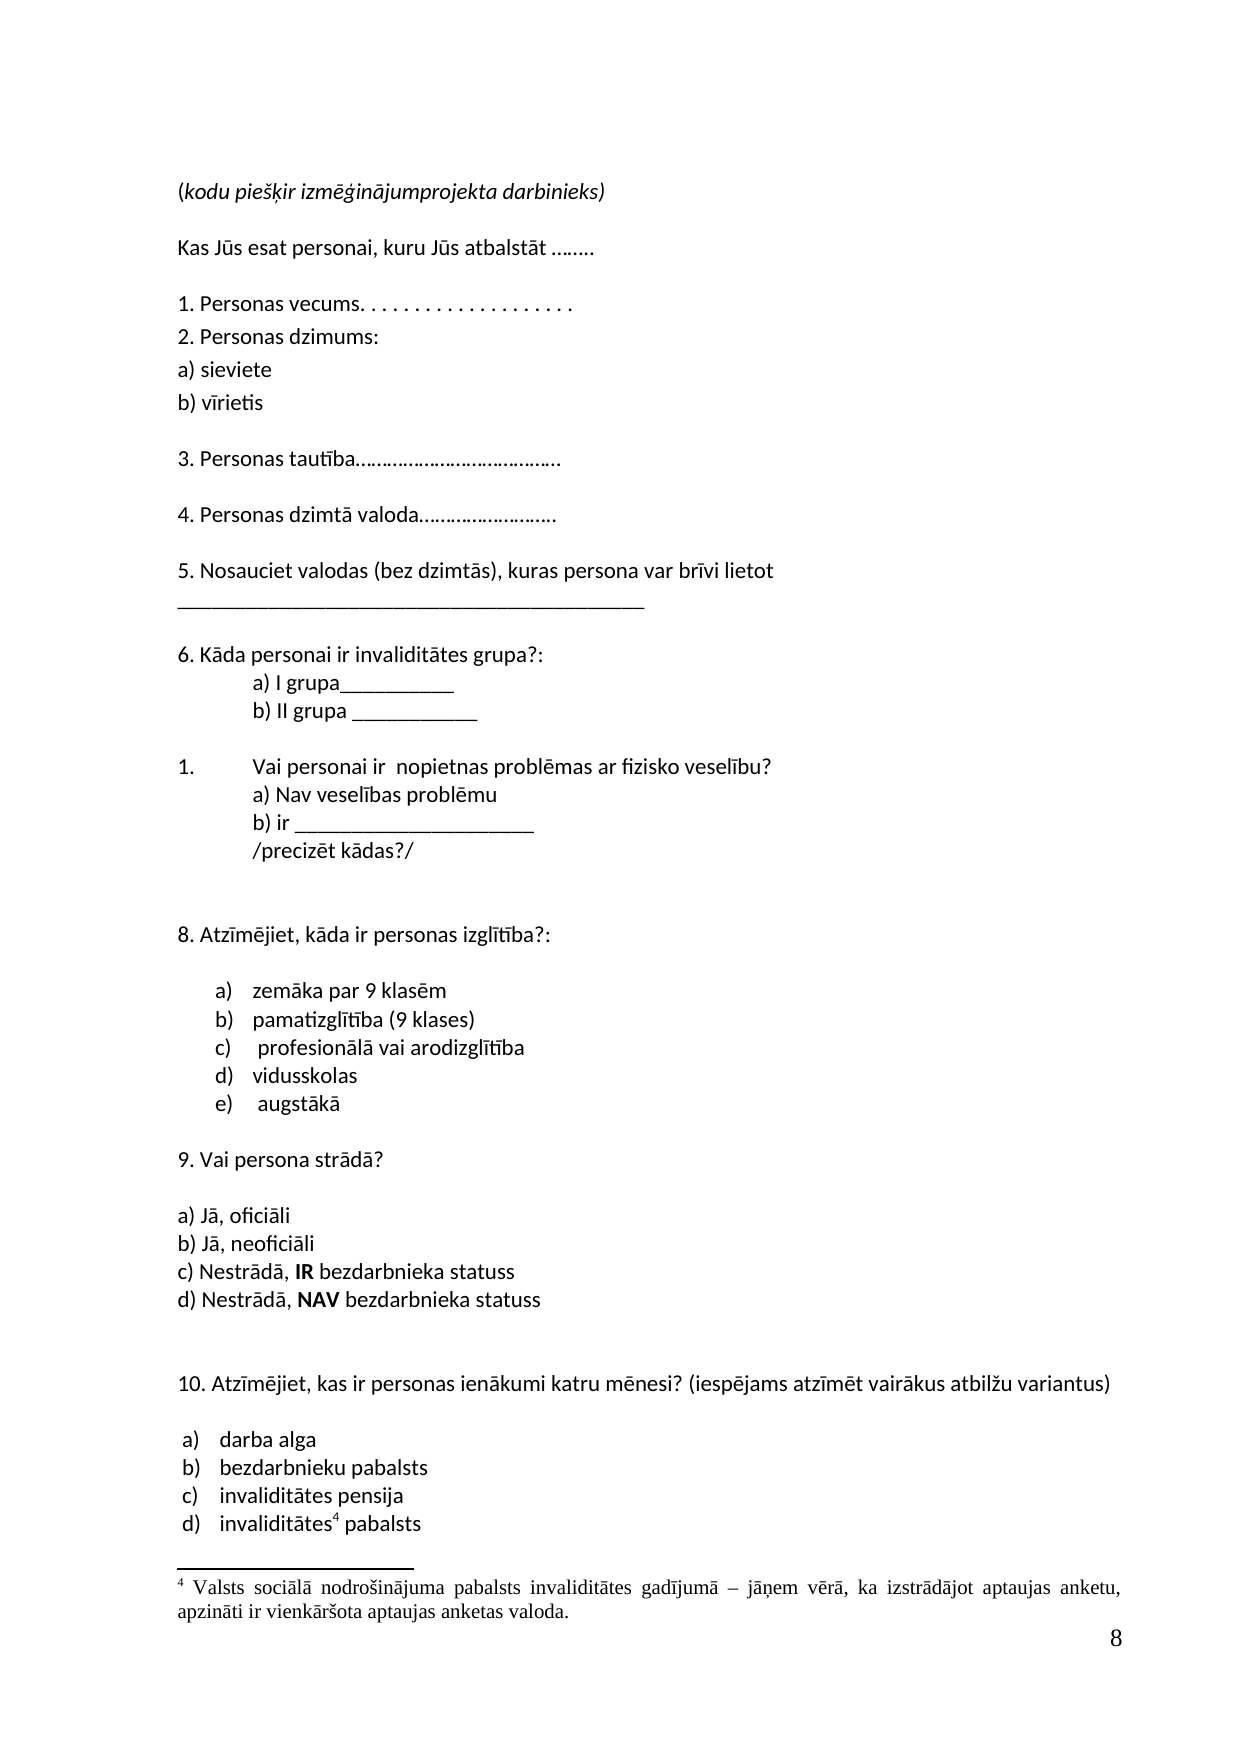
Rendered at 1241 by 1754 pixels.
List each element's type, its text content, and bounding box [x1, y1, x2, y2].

list Vai personai ir nopietnas problēmas ar fizisko veselību? [177, 752, 1122, 781]
text (kodu piešķir izmēģinājumprojekta darbinieks) [177, 177, 1122, 205]
text /precizēt kādas?/ [177, 837, 1122, 864]
text 6. Kāda personai ir invaliditātes grupa?: [177, 640, 1122, 668]
list profesionālā vai arodizglītība [215, 1033, 1122, 1061]
list pamatizglītība (9 klases) [215, 1005, 1122, 1033]
list bezdarbnieku pabalsts [182, 1453, 1122, 1481]
text b) vīrietis [177, 388, 1122, 416]
text 4. Personas dzimtā valoda…………………….. [177, 500, 1122, 528]
text a) sieviete [177, 355, 1122, 383]
text b) ir _____________________ [177, 808, 1122, 837]
text 2. Personas dzimums: [177, 322, 1122, 350]
list darba alga [182, 1425, 1122, 1453]
text d) Nestrādā, NAV bezdarbnieka statuss [177, 1285, 1122, 1313]
text b) II grupa ___________ [177, 696, 1122, 724]
text 10. Atzīmējiet, kas ir personas ienākumi katru mēnesi? (iespējams atzīmēt vairākus atbilžu variantus) [177, 1369, 1122, 1397]
text Kas Jūs esat personai, kuru Jūs atbalstāt …….. [177, 233, 1122, 261]
text 1. Personas vecums. . . . . . . . . . . . . . . . . . . . [177, 289, 1122, 317]
list augstākā [215, 1089, 1122, 1117]
text a) Jā, oficiāli [177, 1201, 1122, 1229]
text 5. Nosauciet valodas (bez dzimtās), kuras persona var brīvi lietot [177, 556, 1122, 584]
list invaliditātes pensija [182, 1481, 1122, 1509]
text 8. Atzīmējiet, kāda ir personas izglītība?: [177, 921, 1122, 949]
text 9. Vai persona strādā? [177, 1145, 1122, 1173]
text a) Nav veselības problēmu [177, 781, 1122, 808]
list zemāka par 9 klasēm [215, 977, 1122, 1005]
text c) Nestrādā, IR bezdarbnieka statuss [177, 1257, 1122, 1285]
list vidusskolas [215, 1061, 1122, 1089]
text b) Jā, neoficiāli [177, 1229, 1122, 1257]
text a) I grupa__________ [177, 668, 1122, 696]
text _________________________________________ [177, 584, 1122, 612]
text 3. Personas tautība………………………………… [177, 444, 1122, 472]
list invaliditātes pabalsts [182, 1509, 1122, 1537]
